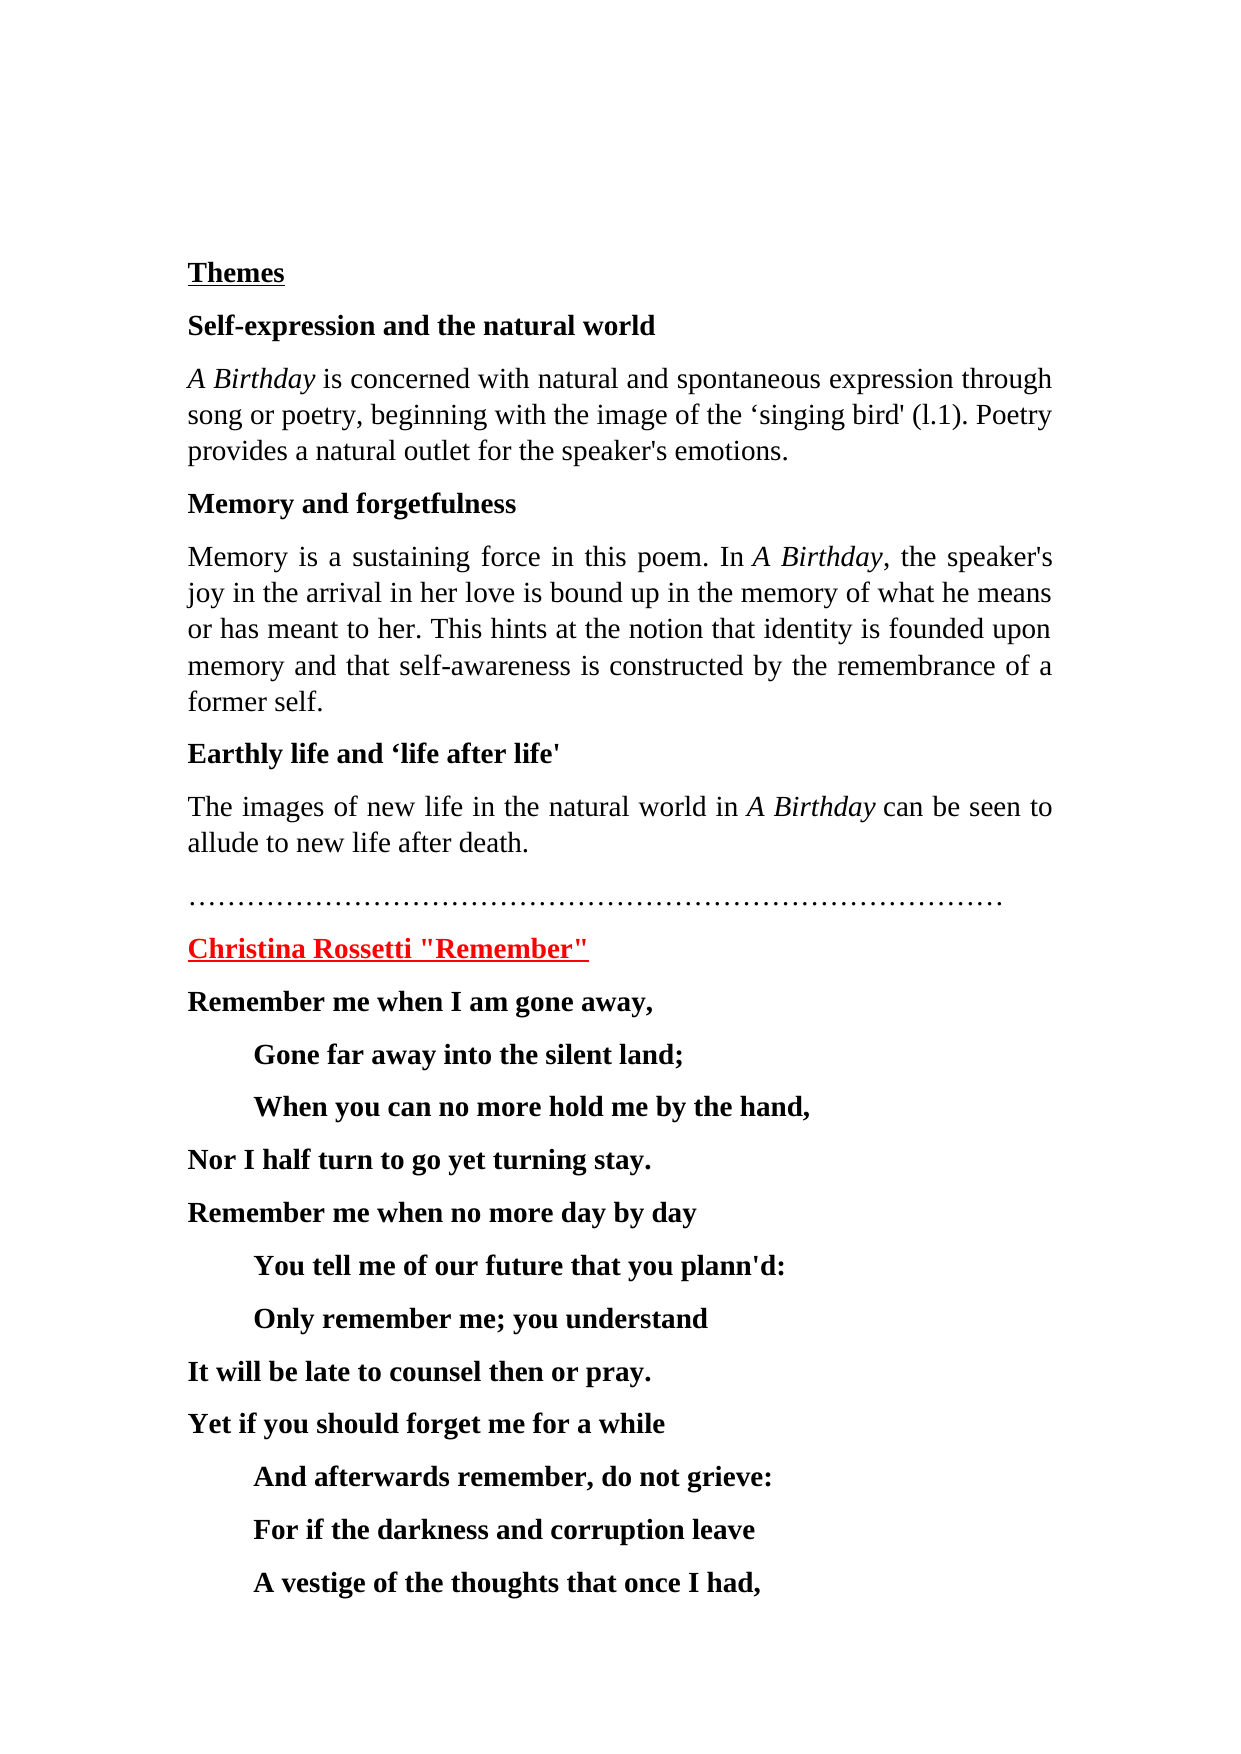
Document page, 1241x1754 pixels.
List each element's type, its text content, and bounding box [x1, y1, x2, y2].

text Nor I half turn to go yet turning stay. [187, 1142, 1053, 1176]
text A vestige of the thoughts that once I had, [187, 1565, 1053, 1598]
text Remember me when I am gone away, [187, 984, 1053, 1017]
text It will be late to counsel then or pray. [187, 1354, 1053, 1387]
text Memory and forgetfulness [187, 486, 1053, 520]
text Christina Rossetti "Remember" [187, 931, 1053, 965]
text Memory is a sustaining force in this poem. In A Birthday, the speaker's joy in the arrival in her love is bound up in the memory of what he means or has meant to her. This hints at the notion that identity is founded upon memory and that self-awareness is constructed by the remembrance of a former self. [187, 539, 1053, 717]
text ………………………………………………………………………… [187, 878, 1053, 912]
text A Birthday is concerned with natural and spontaneous expression through song or poetry, beginning with the image of the ‘singing bird' (l.1). Poetry provides a natural outlet for the speaker's emotions. [187, 361, 1053, 467]
text Themes [187, 256, 1053, 289]
text The images of new life in the natural world in A Birthday can be seen to allude to new life after death. [187, 789, 1053, 859]
text Only remember me; you understand [187, 1301, 1053, 1334]
text Yet if you should forget me for a while [187, 1406, 1053, 1440]
text Gone far away into the silent land; [187, 1037, 1053, 1070]
text For if the darkness and corruption leave [187, 1512, 1053, 1546]
text Earthly life and ‘life after life' [187, 737, 1053, 770]
text When you can no more hold me by the hand, [187, 1089, 1053, 1123]
text Remember me when no more day by day [187, 1195, 1053, 1229]
text Self-expression and the natural world [187, 308, 1053, 342]
text And afterwards remember, do not grieve: [187, 1459, 1053, 1493]
text You tell me of our future that you plann'd: [187, 1248, 1053, 1282]
